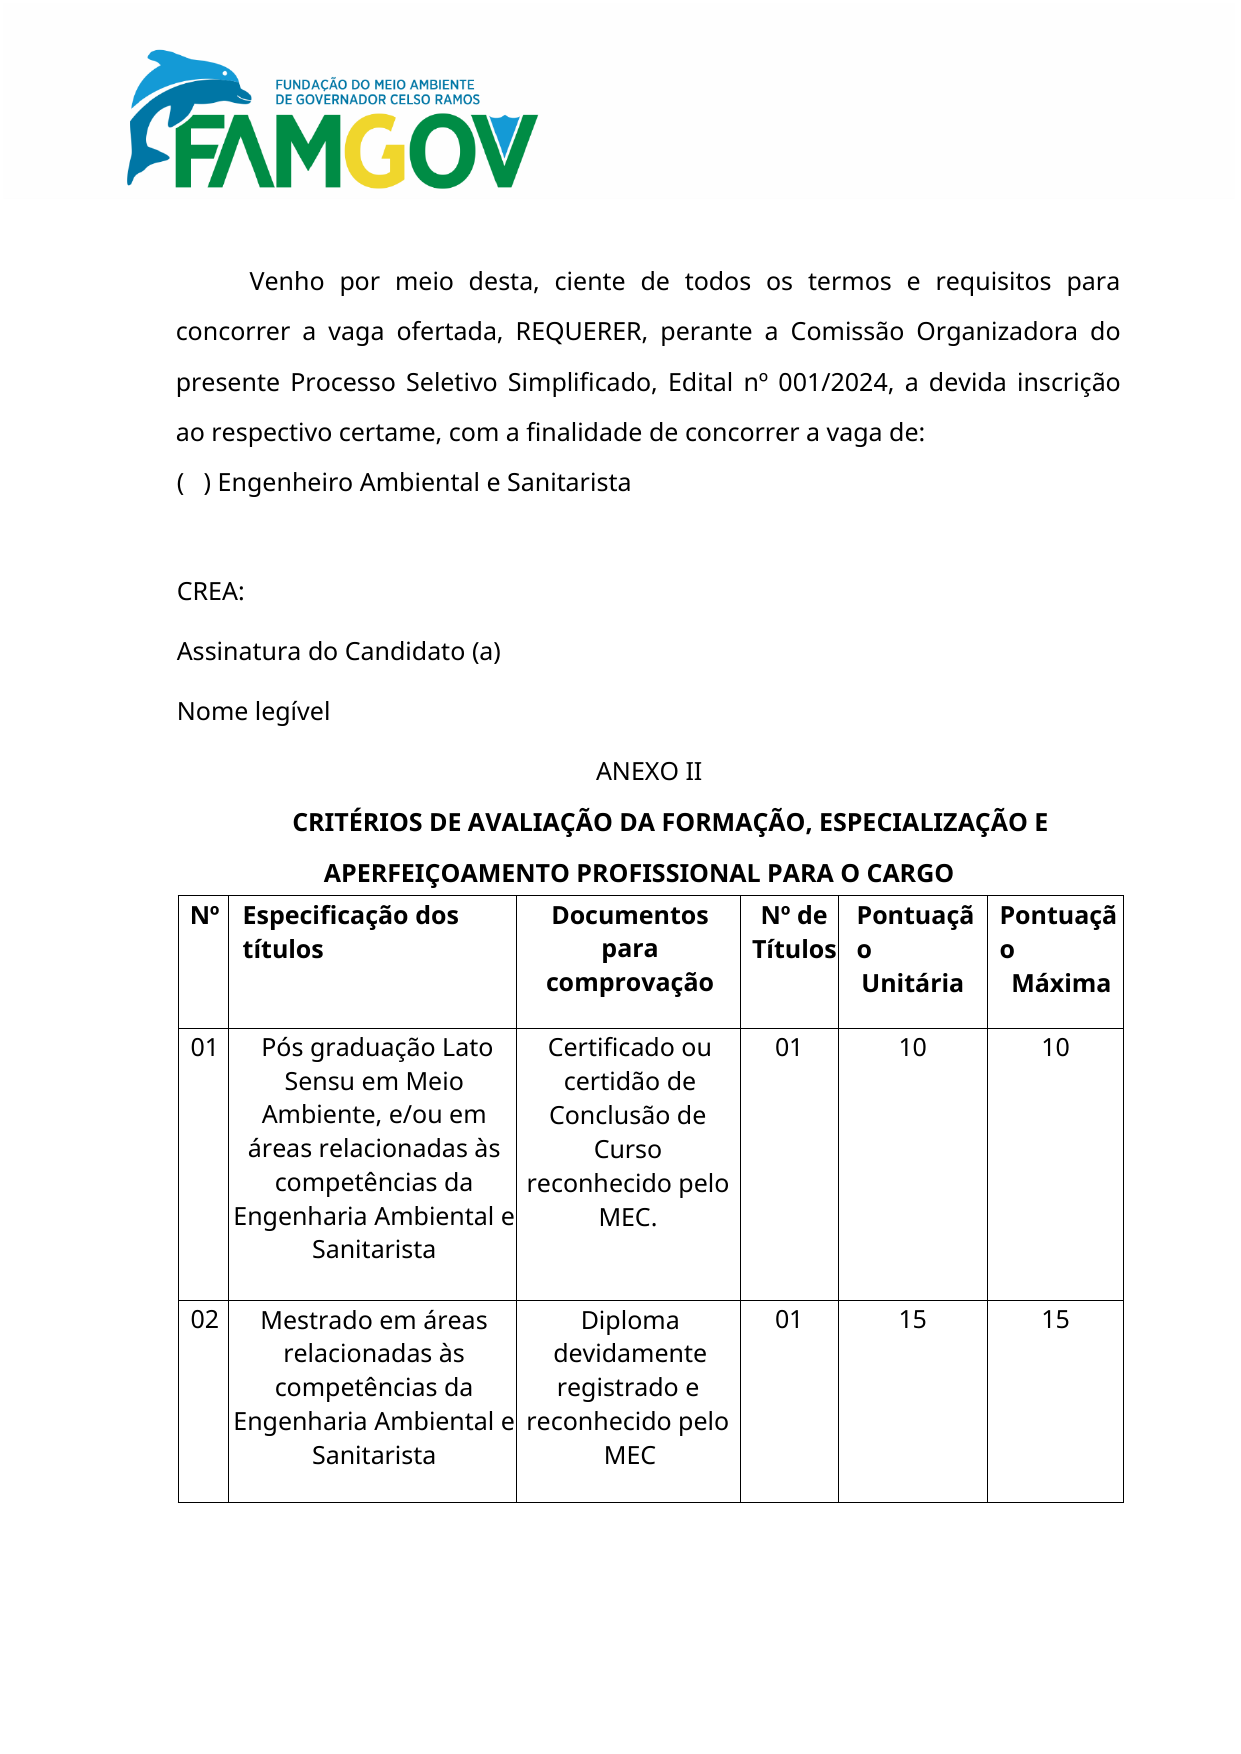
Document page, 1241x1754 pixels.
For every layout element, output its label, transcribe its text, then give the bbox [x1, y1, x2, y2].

table_cell Pós graduação Lato Sensu em Meio Ambiente, e/ou em áreas relacionadas às competências da Engenharia Ambiental e Sanitarista [229, 1029, 516, 1300]
table_cell Diploma devidamente registrado e reconhecido pelo MEC [517, 1301, 740, 1502]
table_cell Mestrado em áreas relacionadas às competências da Engenharia Ambiental e Sanitarista [229, 1301, 516, 1502]
table_cell 01 [179, 1029, 228, 1300]
table_header Documentos para comprovação [517, 896, 740, 1028]
table_cell Certificado ou certidão de Conclusão de Curso reconhecido pelo MEC. [517, 1029, 740, 1300]
table_cell 01 [741, 1301, 838, 1502]
table_header Nº [179, 896, 228, 1028]
text CRITÉRIOS DE AVALIAÇÃO DA FORMAÇÃO, ESPECIALIZAÇÃO E [177, 805, 1049, 839]
picture [3, 3, 1235, 199]
text Venho por meio desta, ciente de todos os termos e requisitos para concorrer a vaga ofertada, REQUERER, perante a Comissão Organizadora do presente Processo Seletivo Simplificado, Edital nº 001/2024, a devida inscrição ao respectivo certame, com a finalidade de concorrer a vaga de: [176, 264, 1122, 449]
table_cell 15 [839, 1301, 987, 1502]
table_cell 15 [988, 1301, 1123, 1502]
text Assinatura do Candidato (a) [177, 634, 1122, 668]
text Nome legível [177, 694, 1122, 728]
text CREA: [177, 574, 1122, 608]
table_cell 02 [179, 1301, 228, 1502]
table_cell 01 [741, 1029, 838, 1300]
table_header Especificação dos títulos [229, 896, 516, 1028]
table_header Nº de Títulos [741, 896, 838, 1028]
text APERFEIÇOAMENTO PROFISSIONAL PARA O CARGO [324, 856, 1122, 890]
text ( ) Engenheiro Ambiental e Sanitarista [177, 465, 1122, 499]
table_header Pontuação Unitária [839, 896, 987, 1028]
text ANEXO II [177, 754, 1121, 788]
table_header Pontuação Máxima [988, 896, 1123, 1028]
table_cell 10 [839, 1029, 987, 1300]
table_cell 10 [988, 1029, 1123, 1300]
